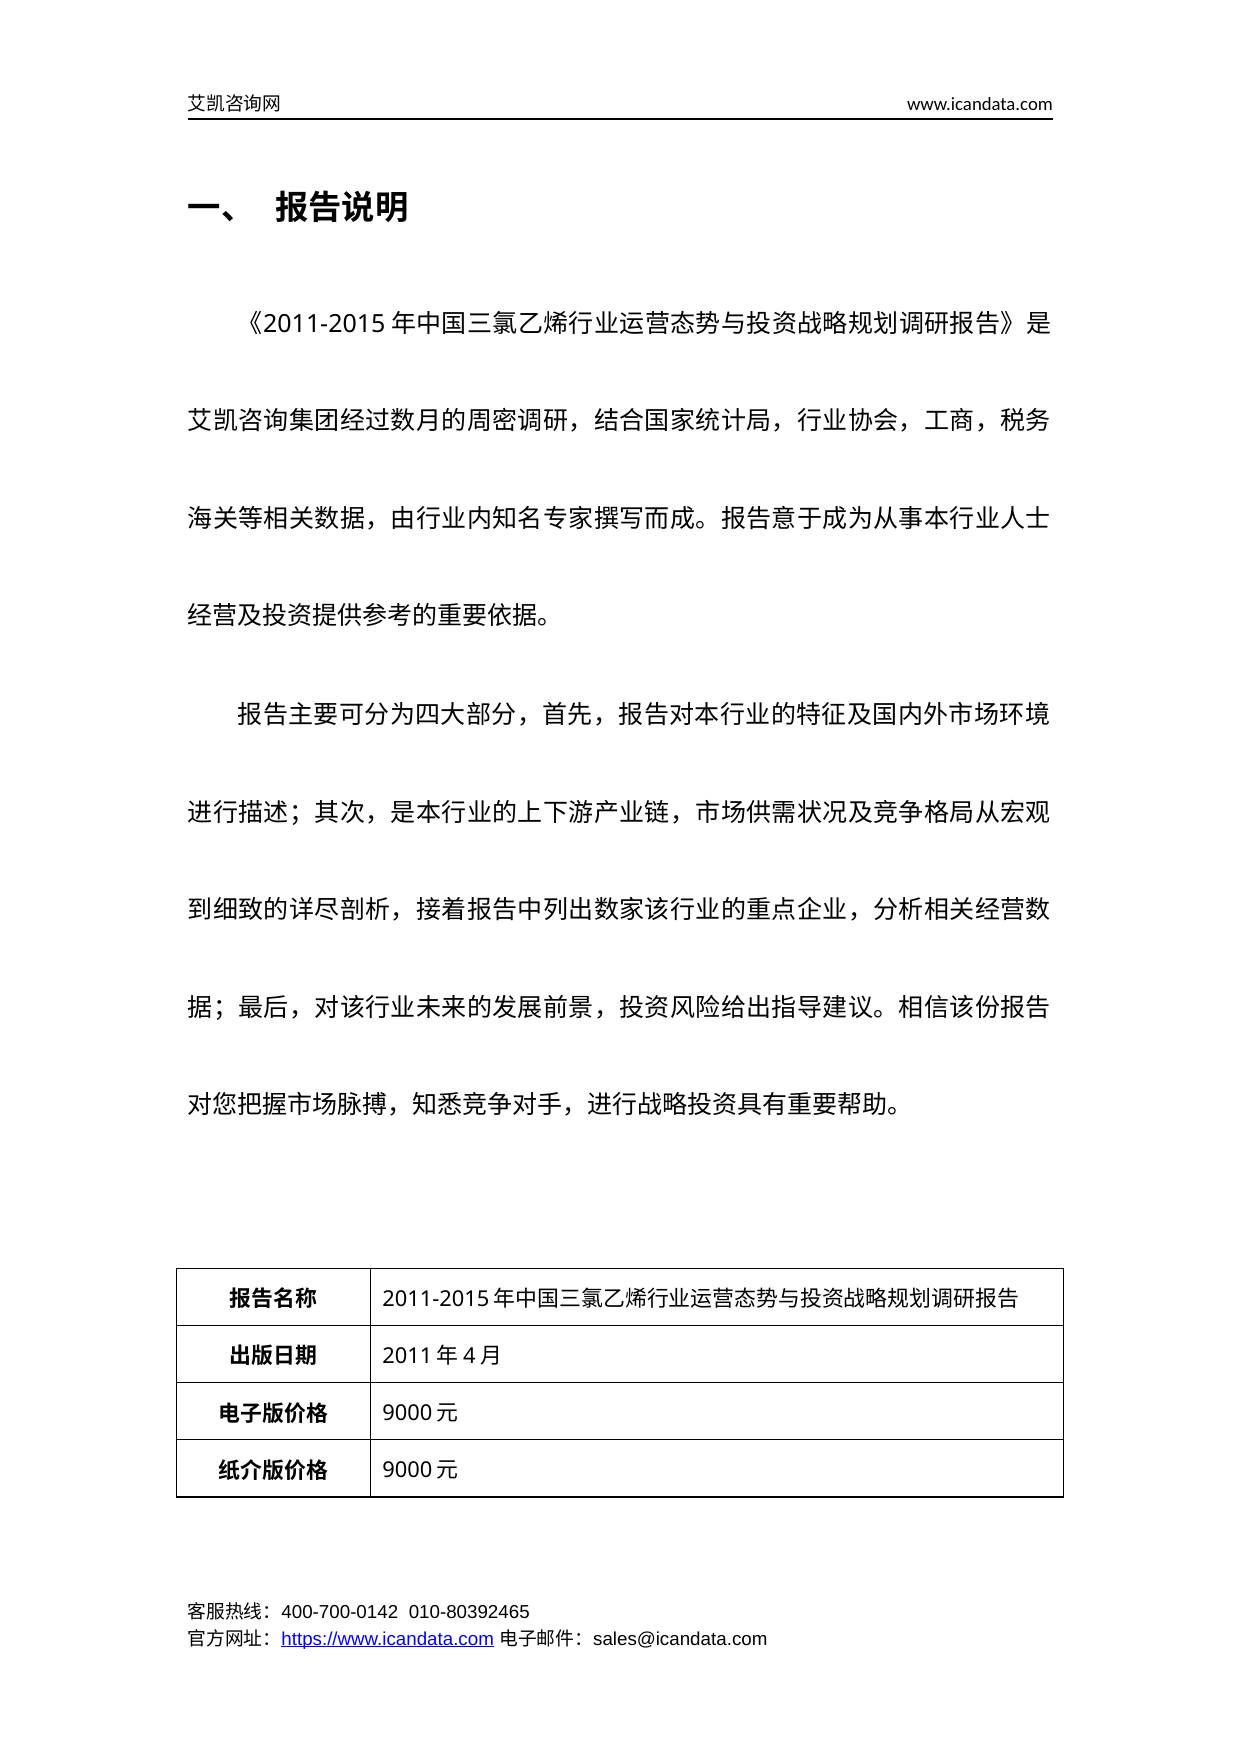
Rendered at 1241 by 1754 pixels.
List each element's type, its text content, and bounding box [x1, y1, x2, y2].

table_cell 电子版价格 [177, 1383, 370, 1439]
table_header 2011-2015年中国三氯乙烯行业运营态势与投资战略规划调研报告 [371, 1269, 1063, 1325]
text 《2011-2015年中国三氯乙烯行业运营态势与投资战略规划调研报告》是艾凯咨询集团经过数月的周密调研，结合国家统计局，行业协会，工商，税务海关等相关数据，由行业内知名专家撰写而成。报告意于成为从事本行业人士经营及投资提供参考的重要依据。 [187, 289, 1053, 646]
table_cell 纸介版价格 [177, 1440, 370, 1496]
table_cell 9000元 [371, 1440, 1063, 1496]
text 报告主要可分为四大部分，首先，报告对本行业的特征及国内外市场环境进行描述；其次，是本行业的上下游产业链，市场供需状况及竞争格局从宏观到细致的详尽剖析，接着报告中列出数家该行业的重点企业，分析相关经营数据；最后，对该行业未来的发展前景，投资风险给出指导建议。相信该份报告对您把握市场脉搏，知悉竞争对手，进行战略投资具有重要帮助。 [187, 681, 1053, 1136]
table_cell 2011年4月 [371, 1326, 1063, 1382]
table_cell 9000元 [371, 1383, 1063, 1439]
table_header 报告名称 [177, 1269, 370, 1325]
subtitle 报告说明 [187, 172, 1053, 237]
table_cell 出版日期 [177, 1326, 370, 1382]
